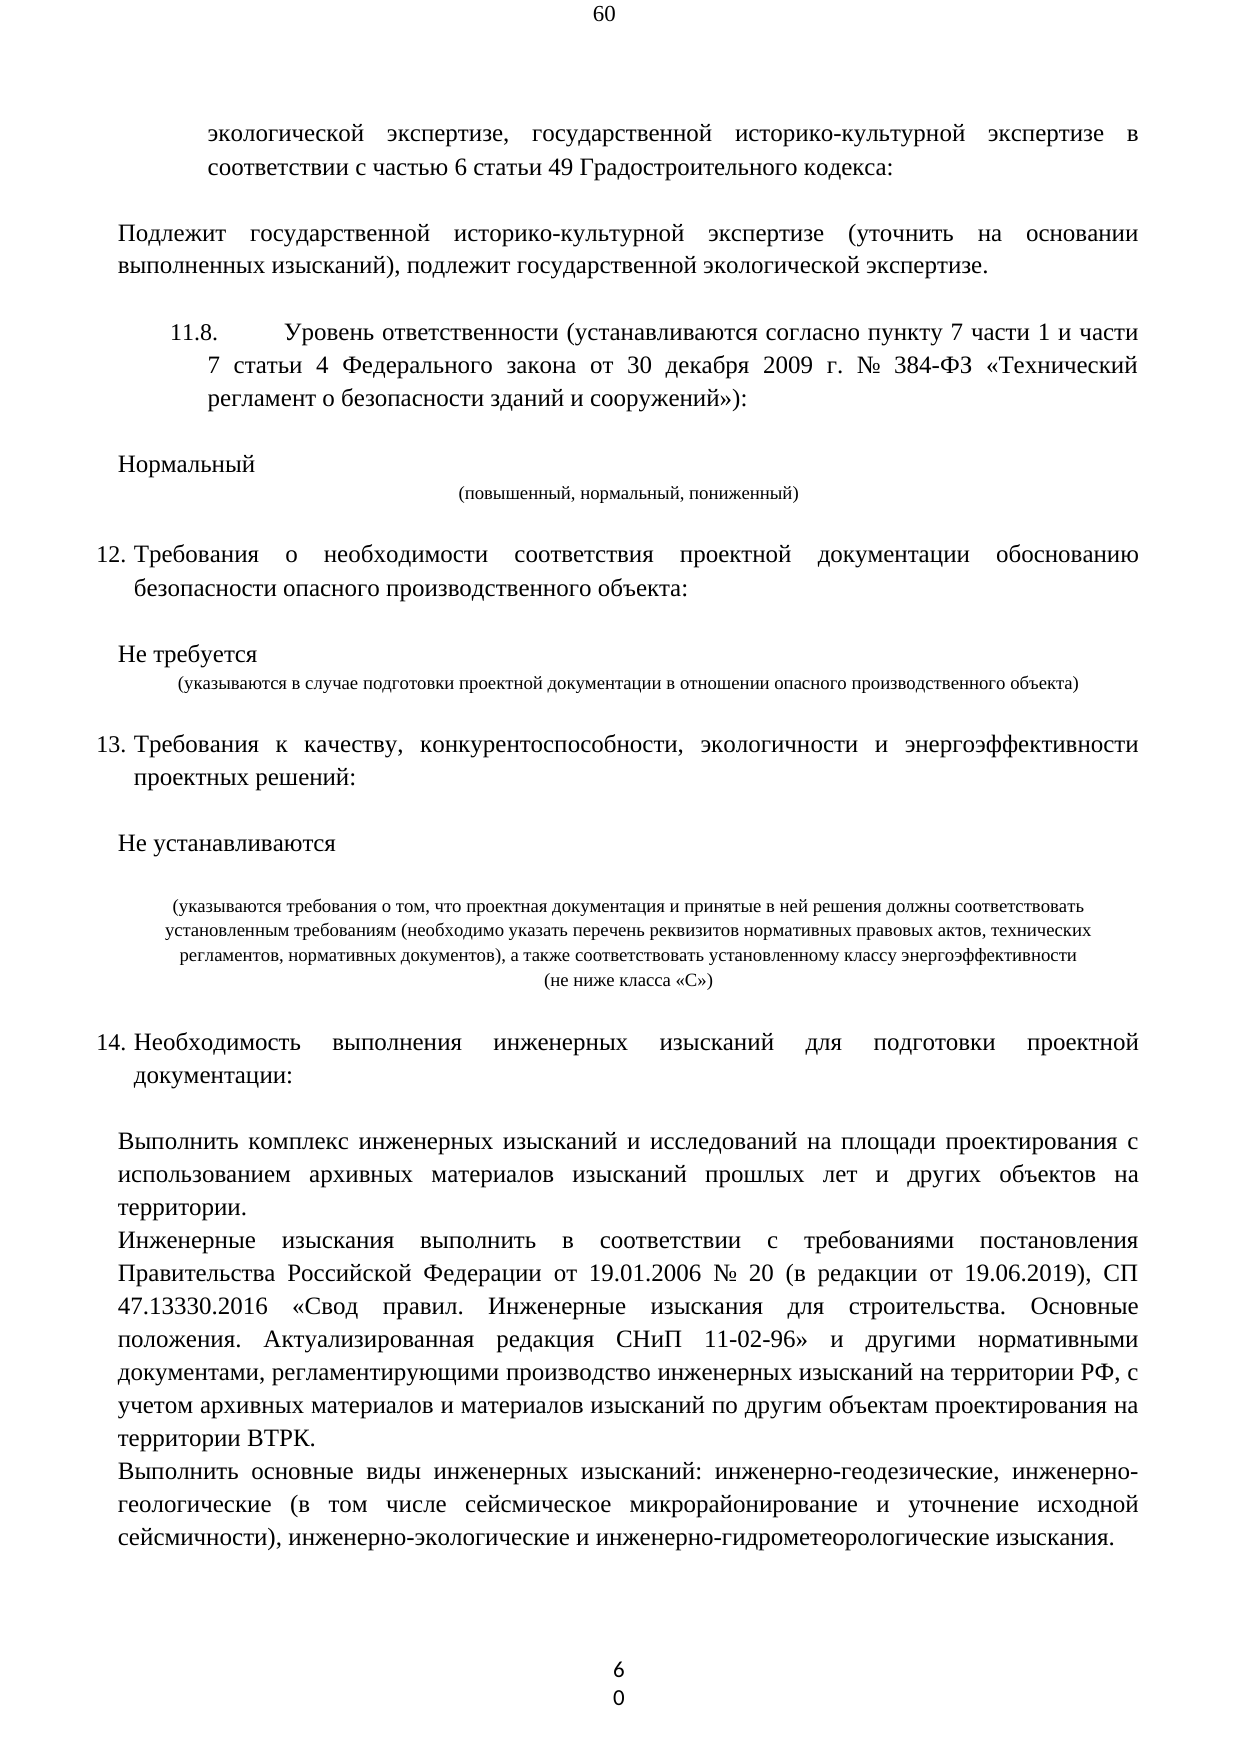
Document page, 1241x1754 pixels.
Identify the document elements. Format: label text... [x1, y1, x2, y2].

text (не ниже класса «С») [118, 969, 1139, 991]
list Требования о необходимости соответствия проектной документации обоснованию безопасности опасного производственного объекта: [96, 539, 1139, 601]
text установленным требованиям (необходимо указать перечень реквизитов нормативных правовых актов, технических [118, 919, 1139, 941]
text Выполнить комплекс инженерных изысканий и исследований на площади проектирования с использованием архивных материалов изысканий прошлых лет и других объектов на территории. [118, 1126, 1139, 1221]
text (повышенный, нормальный, пониженный) [118, 482, 1139, 503]
list Требования к качеству, конкурентоспособности, экологичности и энергоэффективности проектных решений: [96, 729, 1139, 791]
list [170, 118, 1139, 180]
text Выполнить основные виды инженерных изысканий: инженерно-геодезические, инженерно-геологические (в том числе сейсмическое микрорайонирование и уточнение исходной сейсмичности), инженерно-экологические и инженерно-гидрометеорологические изыскания. [118, 1456, 1139, 1551]
list Уровень ответственности (устанавливаются согласно пункту 7 части 1 и части 7 статьи 4 Федерального закона от 30 декабря 2009 г. № 384-ФЗ «Технический регламент о безопасности зданий и сооружений»): [170, 317, 1139, 411]
list Необходимость выполнения инженерных изысканий для подготовки проектной документации: [96, 1027, 1139, 1088]
text Подлежит государственной историко-культурной экспертизе (уточнить на основании выполненных изысканий), подлежит государственной экологической экспертизе. [118, 218, 1139, 279]
text Не требуется [118, 639, 1139, 667]
text Нормальный [118, 449, 1139, 477]
text (указываются в случае подготовки проектной документации в отношении опасного производственного объекта) [118, 672, 1139, 693]
text регламентов, нормативных документов), а также соответствовать установленному классу энергоэффективности [118, 944, 1139, 966]
text (указываются требования о том, что проектная документация и принятые в ней решения должны соответствовать [118, 894, 1139, 916]
text Инженерные изыскания выполнить в соответствии с требованиями постановления Правительства Российской Федерации от 19.01.2006 № 20 (в редакции от 19.06.2019), СП 47.13330.2016 «Свод правил. Инженерные изыскания для строительства. Основные положения. Актуализированная редакция СНиП 11-02-96» и другими нормативными документами, регламентирующими производство инженерных изысканий на территории РФ, с учетом архивных материалов и материалов изысканий по другим объектам проектирования на территории ВТРК. [118, 1225, 1139, 1452]
text Не устанавливаются [118, 828, 1139, 857]
